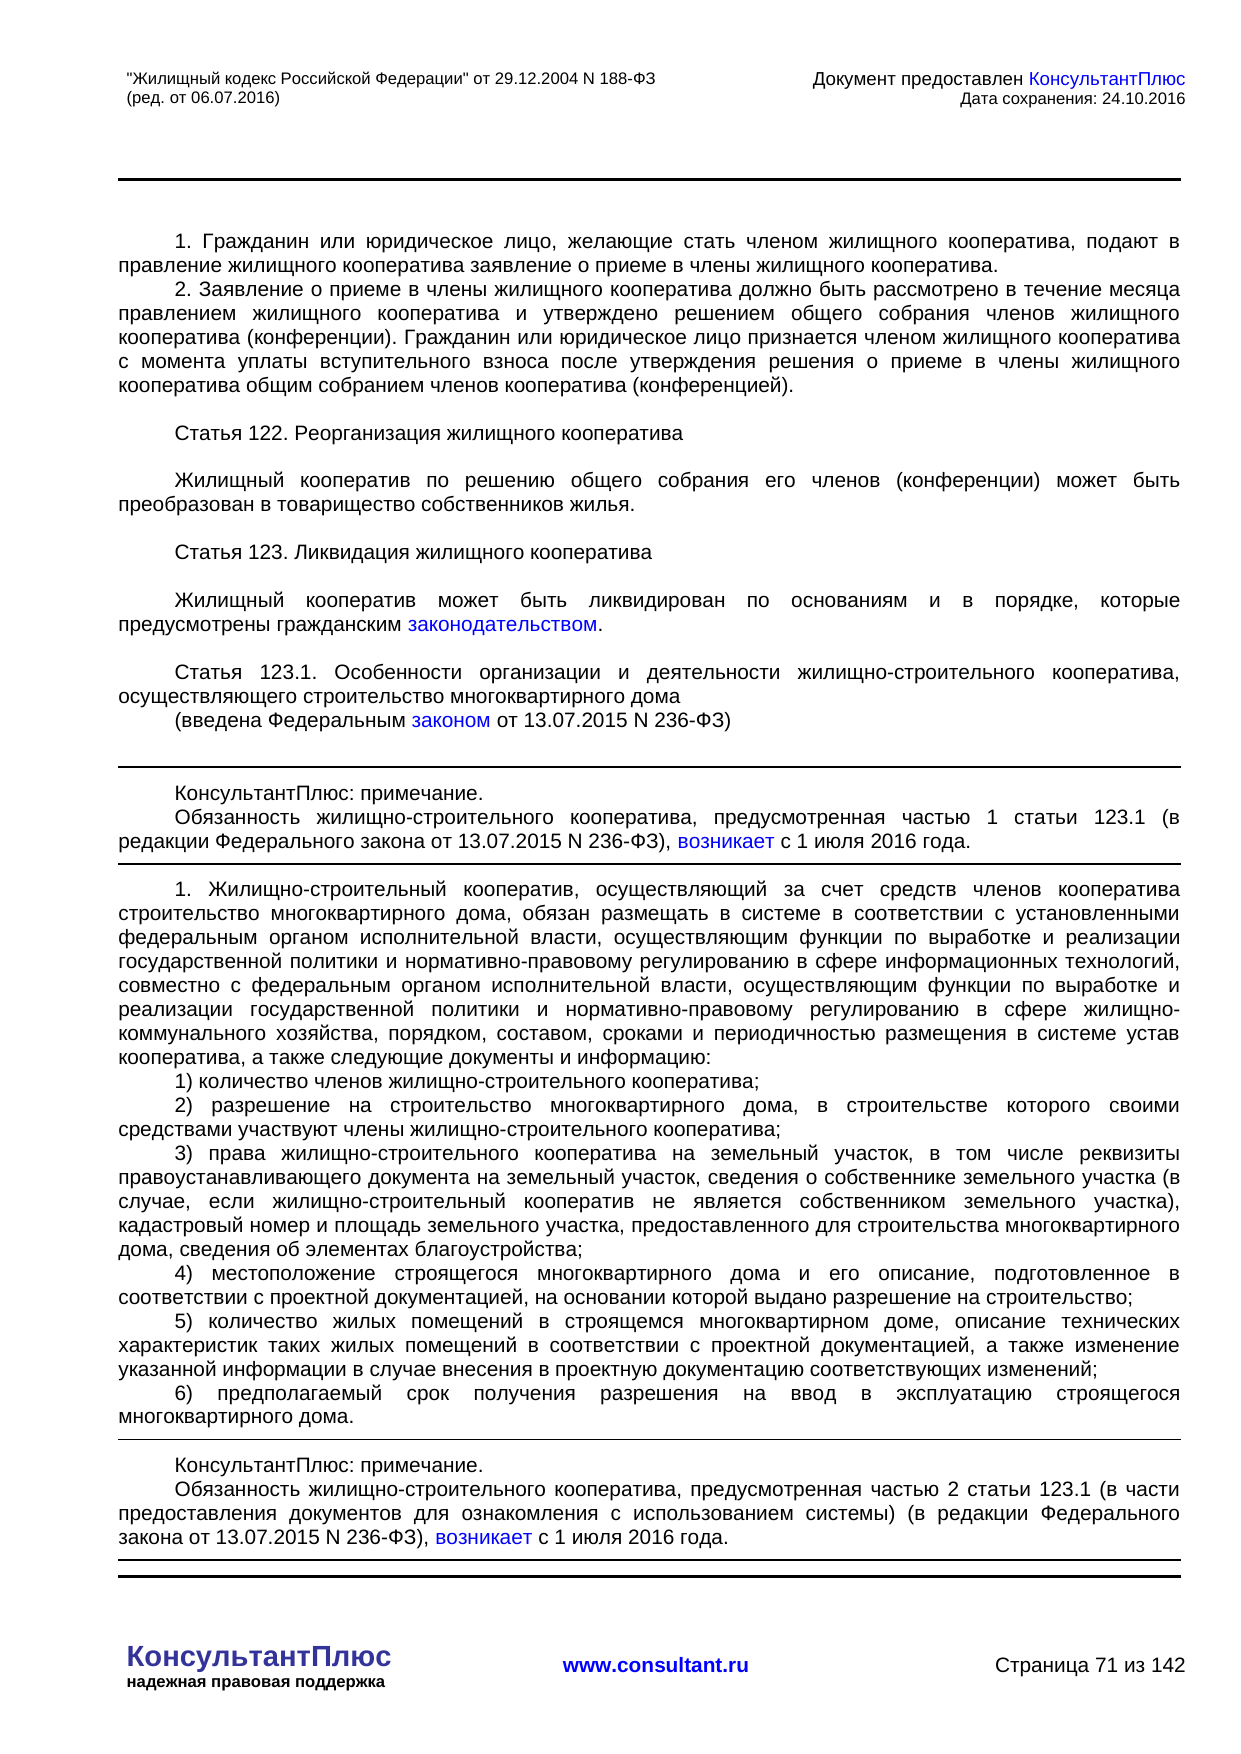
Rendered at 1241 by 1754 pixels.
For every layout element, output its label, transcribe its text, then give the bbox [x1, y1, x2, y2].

text Жилищный кооператив может быть ликвидирован по основаниям и в порядке, которые предусмотрены гражданским законодательством. [118, 588, 1181, 636]
text Статья 122. Реорганизация жилищного кооператива [118, 420, 1181, 444]
text 4) местоположение строящегося многоквартирного дома и его описание, подготовленное в соответствии с проектной документацией, на основании которой выдано разрешение на строительство; [118, 1261, 1181, 1308]
text 2. Заявление о приеме в члены жилищного кооператива должно быть рассмотрено в течение месяца правлением жилищного кооператива и утверждено решением общего собрания членов жилищного кооператива (конференции). Гражданин или юридическое лицо признается членом жилищного кооператива с момента уплаты вступительного взноса после утверждения решения о приеме в члены жилищного кооператива общим собранием членов кооператива (конференцией). [118, 277, 1181, 396]
text 2) разрешение на строительство многоквартирного дома, в строительстве которого своими средствами участвуют члены жилищно-строительного кооператива; [118, 1093, 1181, 1141]
text КонсультантПлюс: примечание. [118, 1453, 1181, 1477]
text 5) количество жилых помещений в строящемся многоквартирном доме, описание технических характеристик таких жилых помещений в соответствии с проектной документацией, а также изменение указанной информации в случае внесения в проектную документацию соответствующих изменений; [118, 1308, 1181, 1380]
text 6) предполагаемый срок получения разрешения на ввод в эксплуатацию строящегося многоквартирного дома. [118, 1380, 1181, 1428]
text Жилищный кооператив по решению общего собрания его членов (конференции) может быть преобразован в товарищество собственников жилья. [118, 468, 1181, 516]
text Обязанность жилищно-строительного кооператива, предусмотренная частью 2 статьи 123.1 (в части предоставления документов для ознакомления с использованием системы) (в редакции Федерального закона от 13.07.2015 N 236-ФЗ), возникает с 1 июля 2016 года. [118, 1477, 1181, 1549]
text 1. Гражданин или юридическое лицо, желающие стать членом жилищного кооператива, подают в правление жилищного кооператива заявление о приеме в члены жилищного кооператива. [118, 229, 1181, 277]
text Обязанность жилищно-строительного кооператива, предусмотренная частью 1 статьи 123.1 (в редакции Федерального закона от 13.07.2015 N 236-ФЗ), возникает с 1 июля 2016 года. [118, 804, 1181, 852]
text 1. Жилищно-строительный кооператив, осуществляющий за счет средств членов кооператива строительство многоквартирного дома, обязан размещать в системе в соответствии с установленными федеральным органом исполнительной власти, осуществляющим функции по выработке и реализации государственной политики и нормативно-правовому регулированию в сфере информационных технологий, совместно с федеральным органом исполнительной власти, осуществляющим функции по выработке и реализации государственной политики и нормативно-правовому регулированию в сфере жилищно-коммунального хозяйства, порядком, составом, сроками и периодичностью размещения в системе устав кооператива, а также следующие документы и информацию: [118, 877, 1181, 1069]
text 1) количество членов жилищно-строительного кооператива; [118, 1069, 1181, 1093]
text КонсультантПлюс: примечание. [118, 781, 1181, 804]
text 3) права жилищно-строительного кооператива на земельный участок, в том числе реквизиты правоустанавливающего документа на земельный участок, сведения о собственнике земельного участка (в случае, если жилищно-строительный кооператив не является собственником земельного участка), кадастровый номер и площадь земельного участка, предоставленного для строительства многоквартирного дома, сведения об элементах благоустройства; [118, 1141, 1181, 1261]
text Статья 123. Ликвидация жилищного кооператива [118, 540, 1181, 564]
text Статья 123.1. Особенности организации и деятельности жилищно-строительного кооператива, осуществляющего строительство многоквартирного дома [118, 660, 1181, 708]
text (введена Федеральным законом от 13.07.2015 N 236-ФЗ) [118, 708, 1181, 732]
